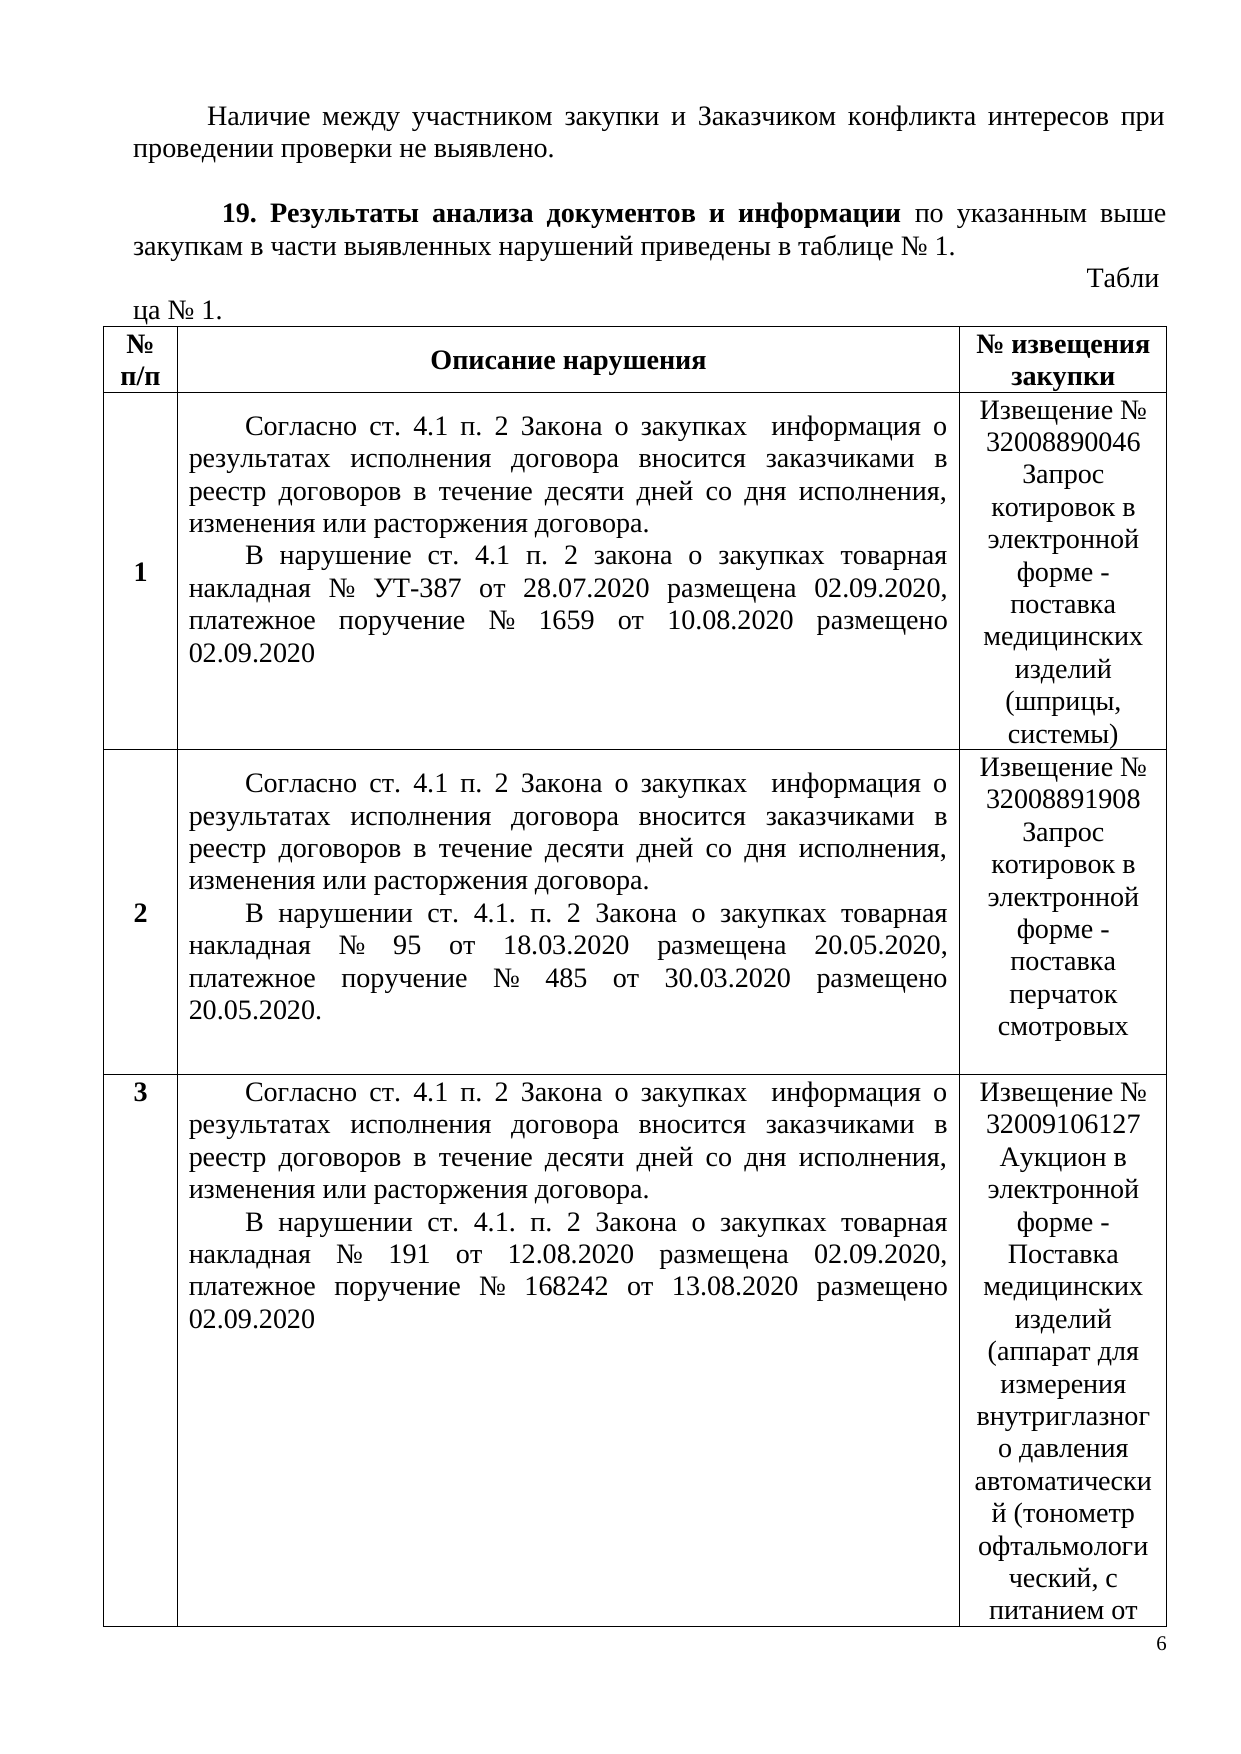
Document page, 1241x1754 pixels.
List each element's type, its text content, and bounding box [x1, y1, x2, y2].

table_cell 2 [104, 750, 177, 1074]
text 19. Результаты анализа документов и информации по указанным выше закупкам в части выявленных нарушений приведены в таблице № 1. [133, 196, 1166, 261]
table_cell 1 [104, 393, 177, 749]
table_header Описание нарушения [178, 327, 959, 392]
table_header № извещения закупки [960, 327, 1166, 392]
table_cell Извещение № 32008890046 Запрос котировок в электронной форме - поставка медицинских изделий (шприцы, системы) [960, 393, 1166, 749]
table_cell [960, 1075, 1166, 1626]
table_cell Согласно ст. 4.1 п. 2 Закона о закупках информация о результатах исполнения договора вносится заказчиками в реестр договоров в течение десяти дней со дня исполнения, изменения или расторжения договора. В нарушение ст. 4.1 п. 2 закона о закупках товарная накладная № УТ-387 от 28.07.2020 размещена 02.09.2020, платежное поручение № 1659 от 10.08.2020 размещено 02.09.2020 [178, 393, 959, 749]
table_header № п/п [104, 327, 177, 392]
text Наличие между участником закупки и Заказчиком конфликта интересов при проведении проверки не выявлено. [133, 99, 1166, 164]
table_cell Согласно ст. 4.1 п. 2 Закона о закупках информация о результатах исполнения договора вносится заказчиками в реестр договоров в течение десяти дней со дня исполнения, изменения или расторжения договора. В нарушении ст. 4.1. п. 2 Закона о закупках товарная накладная № 95 от 18.03.2020 размещена 20.05.2020, платежное поручение № 485 от 30.03.2020 размещено 20.05.2020. [178, 750, 959, 1074]
table_cell 3 [104, 1075, 177, 1626]
text Таблица № 1. [133, 261, 1166, 326]
table_cell Извещение № 32008891908 Запрос котировок в электронной форме - поставка перчаток смотровых [960, 750, 1166, 1074]
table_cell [178, 1075, 959, 1626]
